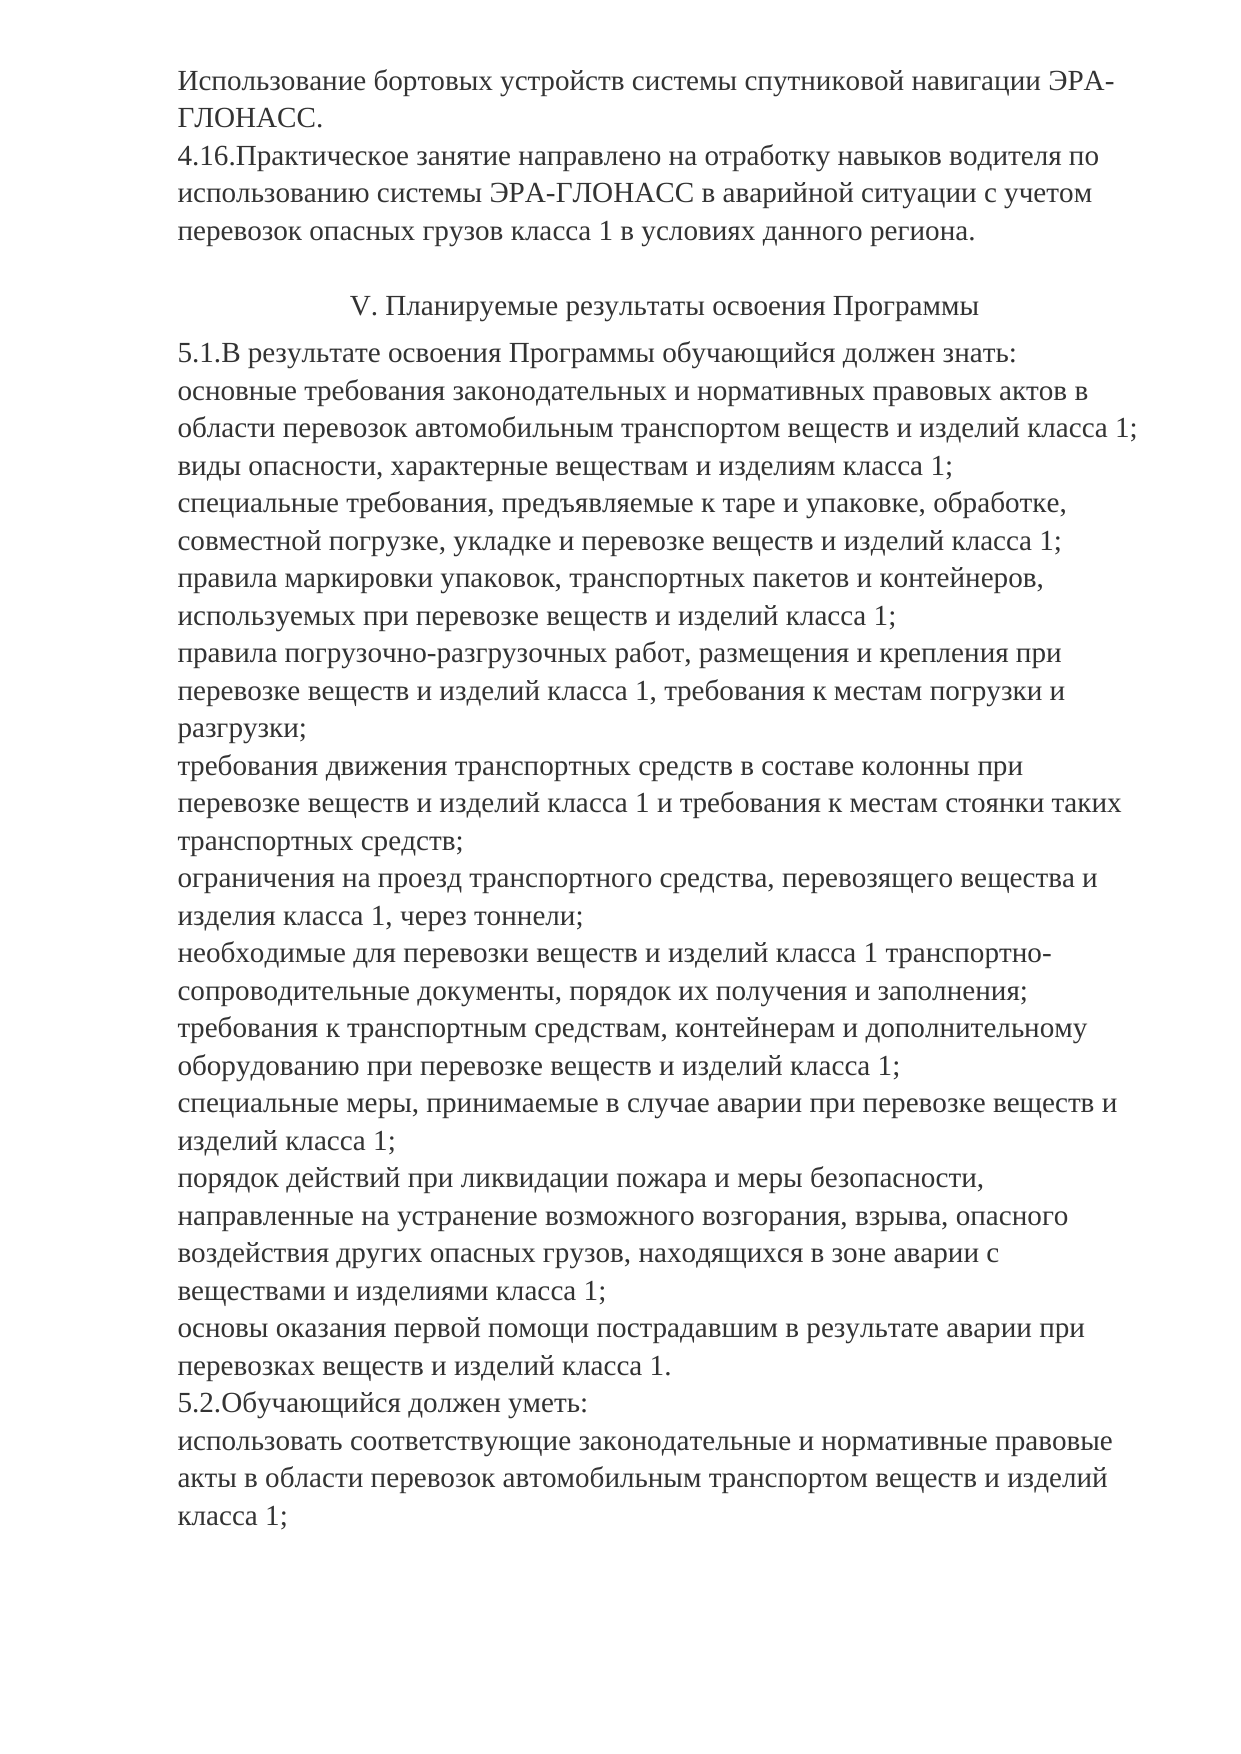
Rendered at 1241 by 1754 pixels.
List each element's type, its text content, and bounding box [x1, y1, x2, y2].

text основные требования законодательных и нормативных правовых актов в области перевозок автомобильным транспортом веществ и изделий класса 1; [177, 369, 1152, 444]
text правила погрузочно-разгрузочных работ, размещения и крепления при перевозке веществ и изделий класса 1, требования к местам погрузки и разгрузки; [177, 632, 1152, 744]
text необходимые для перевозки веществ и изделий класса 1 транспортно-сопроводительные документы, порядок их получения и заполнения; [177, 932, 1152, 1007]
text использовать соответствующие законодательные и нормативные правовые акты в области перевозок автомобильным транспортом веществ и изделий класса 1; [177, 1419, 1152, 1532]
text правила маркировки упаковок, транспортных пакетов и контейнеров, используемых при перевозке веществ и изделий класса 1; [177, 557, 1152, 632]
text требования к транспортным средствам, контейнерам и дополнительному оборудованию при перевозке веществ и изделий класса 1; [177, 1007, 1152, 1082]
text ограничения на проезд транспортного средства, перевозящего вещества и изделия класса 1, через тоннели; [177, 857, 1152, 932]
text специальные требования, предъявляемые к таре и упаковке, обработке, совместной погрузке, укладке и перевозке веществ и изделий класса 1; [177, 482, 1152, 557]
text 5.1.В результате освоения Программы обучающийся должен знать: [177, 332, 1152, 369]
text специальные меры, принимаемые в случае аварии при перевозке веществ и изделий класса 1; [177, 1082, 1152, 1157]
text основы оказания первой помощи пострадавшим в результате аварии при перевозках веществ и изделий класса 1. [177, 1307, 1152, 1382]
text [177, 59, 1152, 134]
text V. Планируемые результаты освоения Программы [177, 287, 1152, 322]
text 4.16.Практическое занятие направлено на отработку навыков водителя по использованию системы ЭРА-ГЛОНАСС в аварийной ситуации с учетом перевозок опасных грузов класса 1 в условиях данного региона. [177, 134, 1152, 247]
text требования движения транспортных средств в составе колонны при перевозке веществ и изделий класса 1 и требования к местам стоянки таких транспортных средств; [177, 744, 1152, 857]
text 5.2.Обучающийся должен уметь: [177, 1382, 1152, 1419]
text виды опасности, характерные веществам и изделиям класса 1; [177, 444, 1152, 482]
text порядок действий при ликвидации пожара и меры безопасности, направленные на устранение возможного возгорания, взрыва, опасного воздействия других опасных грузов, находящихся в зоне аварии с веществами и изделиями класса 1; [177, 1157, 1152, 1307]
